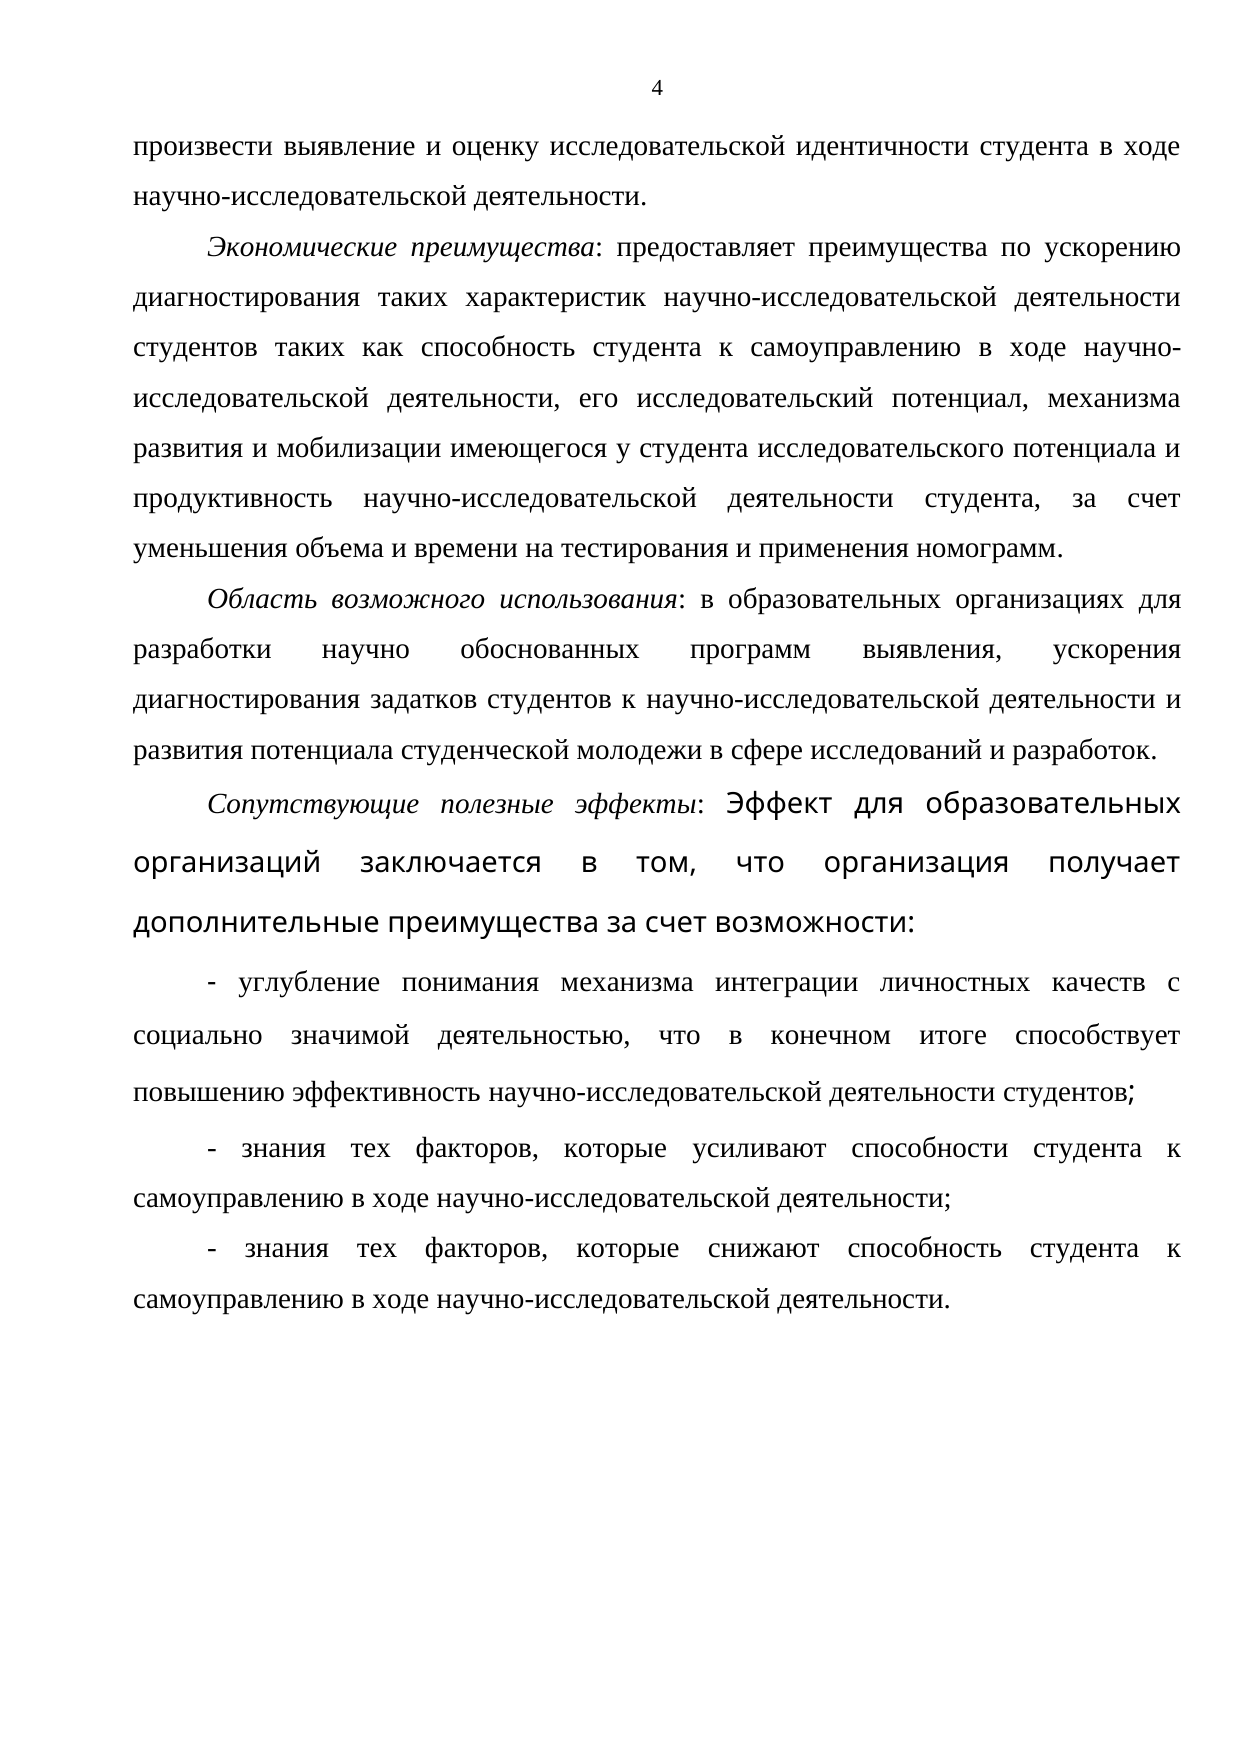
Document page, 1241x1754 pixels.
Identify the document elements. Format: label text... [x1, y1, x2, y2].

text - знания тех факторов, которые усиливают способности студента к самоуправлению в ходе научно-исследовательской деятельности; [133, 1130, 1181, 1214]
text - углубление понимания механизма интеграции личностных качеств с социально значимой деятельностью, что в конечном итоге способствует повышению эффективность научно-исследовательской деятельности студентов; [133, 961, 1181, 1110]
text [133, 128, 1181, 212]
text Область возможного использования: в образовательных организациях для разработки научно обоснованных программ выявления, ускорения диагностирования задатков студентов к научно-исследовательской деятельности и развития потенциала студенческой молодежи в сфере исследований и разработок. [133, 581, 1181, 765]
text Экономические преимущества: предоставляет преимущества по ускорению диагностирования таких характеристик научно-исследовательской деятельности студентов таких как способность студента к самоуправлению в ходе научно-исследовательской деятельности, его исследовательский потенциал, механизма развития и мобилизации имеющегося у студента исследовательского потенциала и продуктивность научно-исследовательской деятельности студента, за счет уменьшения объема и времени на тестирования и применения номограмм. [133, 229, 1181, 564]
text Сопутствующие полезные эффекты: Эффект для образовательных организаций заключается в том, что организация получает дополнительные преимущества за счет возможности: [133, 782, 1181, 941]
text - знания тех факторов, которые снижают способность студента к самоуправлению в ходе научно-исследовательской деятельности. [133, 1231, 1181, 1314]
